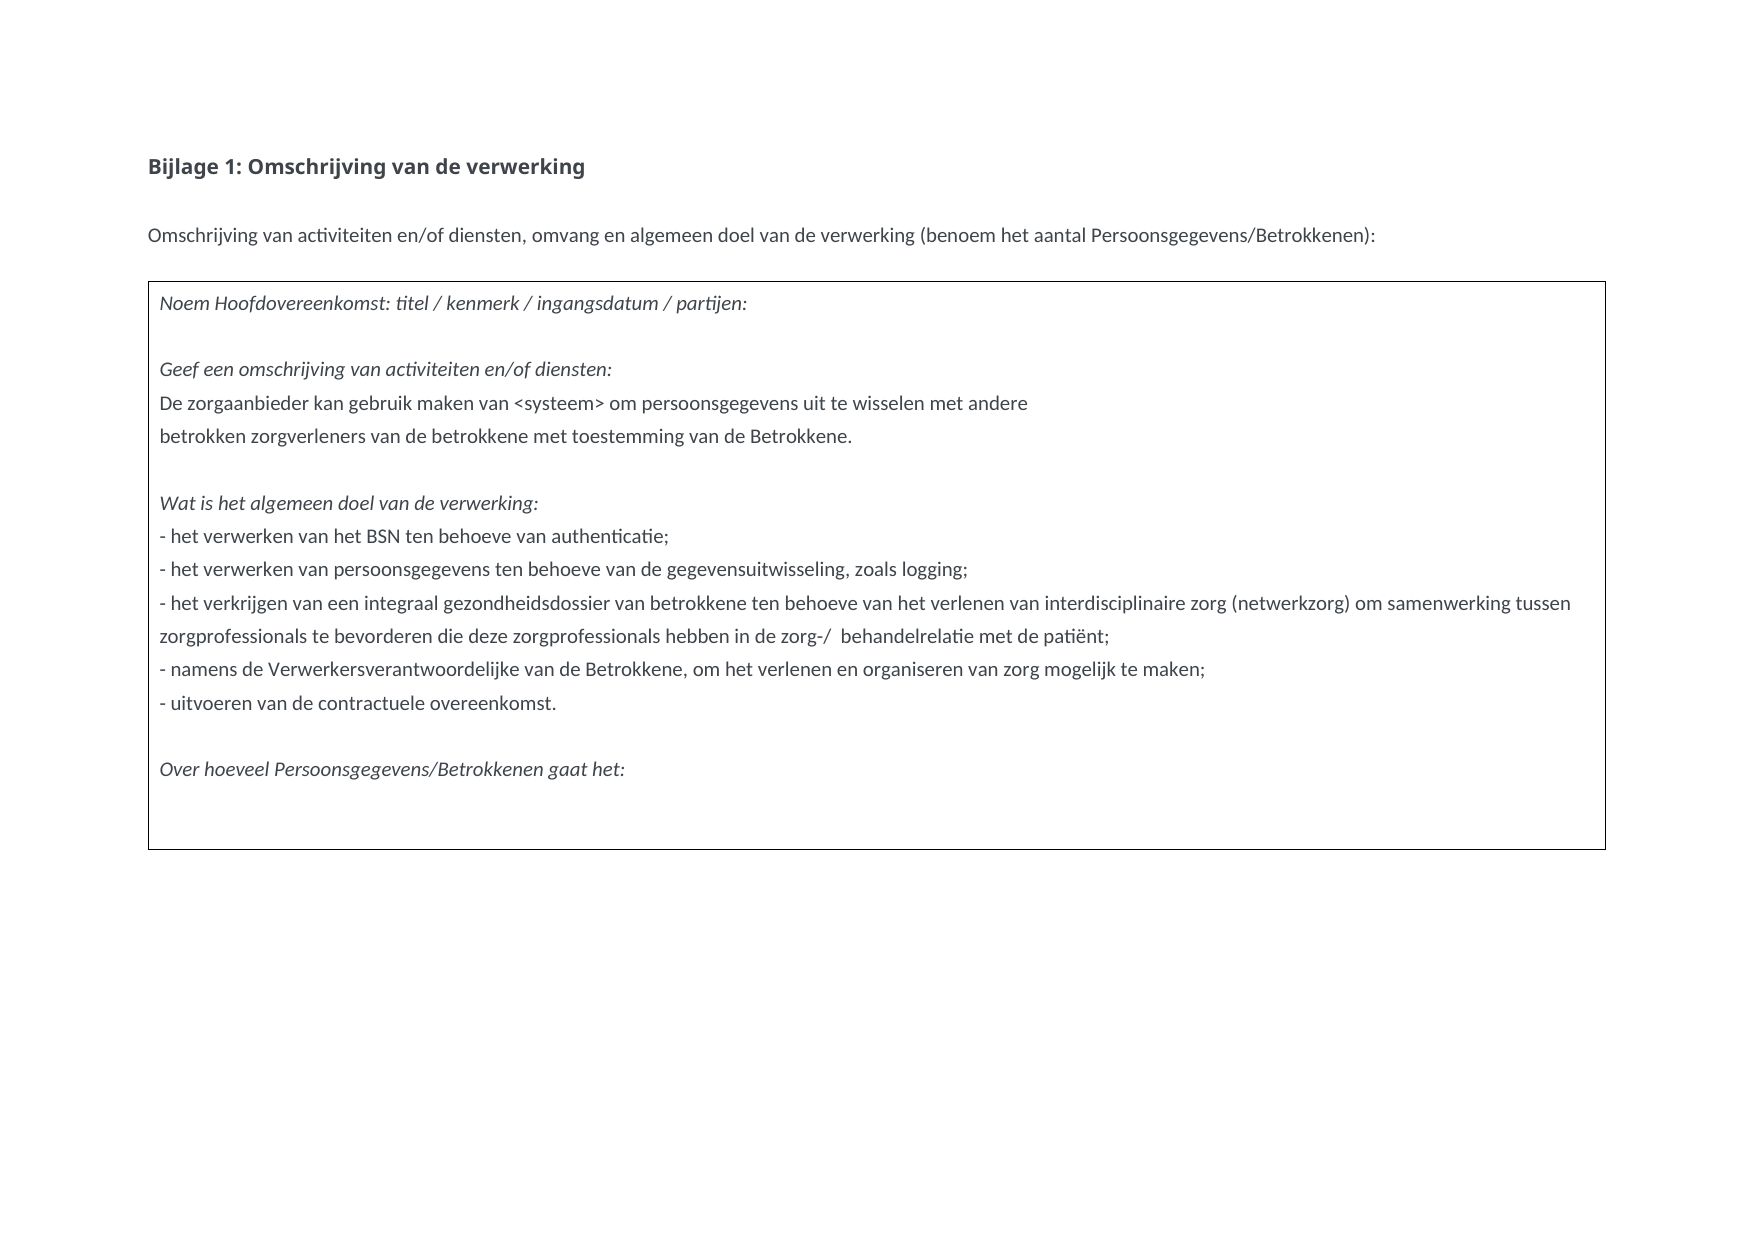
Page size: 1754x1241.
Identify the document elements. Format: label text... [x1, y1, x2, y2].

text Bijlage 1: Omschrijving van de verwerking [148, 148, 1606, 181]
text Omschrijving van activiteiten en/of diensten, omvang en algemeen doel van de verwerking (benoem het aantal Persoonsgegevens/Betrokkenen): [148, 214, 1606, 248]
table_header Noem Hoofdovereenkomst: titel / kenmerk / ingangsdatum / partijen: Geef een omschrijving van activiteiten en/of diensten: De zorgaanbieder kan gebruik maken van <systeem> om persoonsgegevens uit te wisselen met andere betrokken zorgverleners van de betrokkene met toestemming van de Betrokkene. Wat is het algemeen doel van de verwerking: - het verwerken van het BSN ten behoeve van authenticatie; - het verwerken van persoonsgegevens ten behoeve van de gegevensuitwisseling, zoals logging; - het verkrijgen van een integraal gezondheidsdossier van betrokkene ten behoeve van het verlenen van interdisciplinaire zorg (netwerkzorg) om samenwerking tussen zorgprofessionals te bevorderen die deze zorgprofessionals hebben in de zorg-/ behandelrelatie met de patiënt; - namens de Verwerkersverantwoordelijke van de Betrokkene, om het verlenen en organiseren van zorg mogelijk te maken; - uitvoeren van de contractuele overeenkomst. Over hoeveel Persoonsgegevens/Betrokkenen gaat het: [149, 282, 1605, 849]
